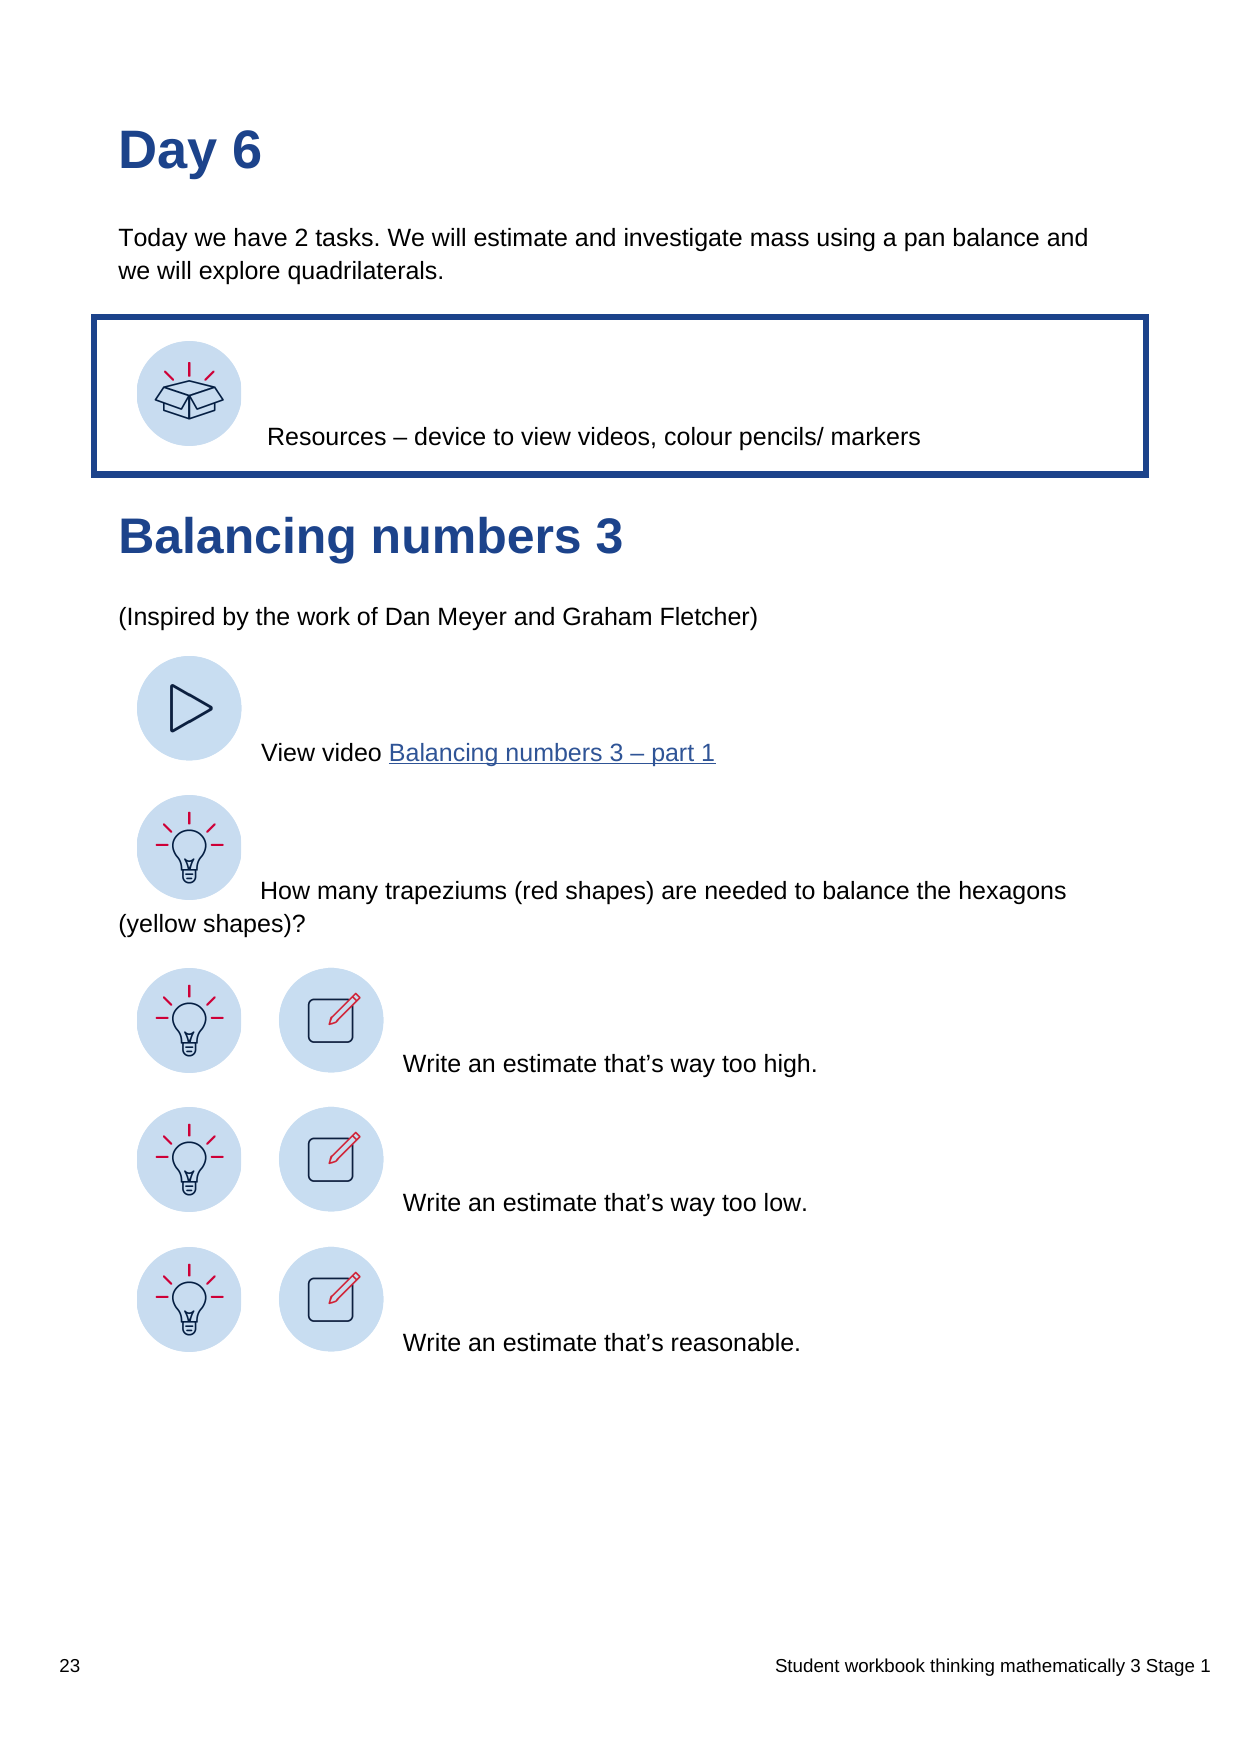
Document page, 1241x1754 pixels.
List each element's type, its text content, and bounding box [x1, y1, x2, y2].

text Write an estimate that’s way too high. [118, 967, 1122, 1078]
subtitle Balancing numbers 3 [118, 507, 1122, 564]
subtitle Day 6 [118, 118, 1122, 180]
text (Inspired by the work of Dan Meyer and Graham Fletcher) [118, 602, 1122, 631]
text Write an estimate that’s reasonable. [118, 1246, 1122, 1357]
text View video Balancing numbers 3 – part 1 [118, 656, 1122, 766]
text How many trapeziums (red shapes) are needed to balance the hexagons (yellow shapes)? [118, 796, 1122, 938]
text Write an estimate that’s way too low. [118, 1107, 1122, 1217]
text Today we have 2 tasks. We will estimate and investigate mass using a pan balance and we will explore quadrilaterals. [118, 223, 1122, 285]
text Resources – device to view videos, colour pencils/ markers [97, 320, 1143, 471]
